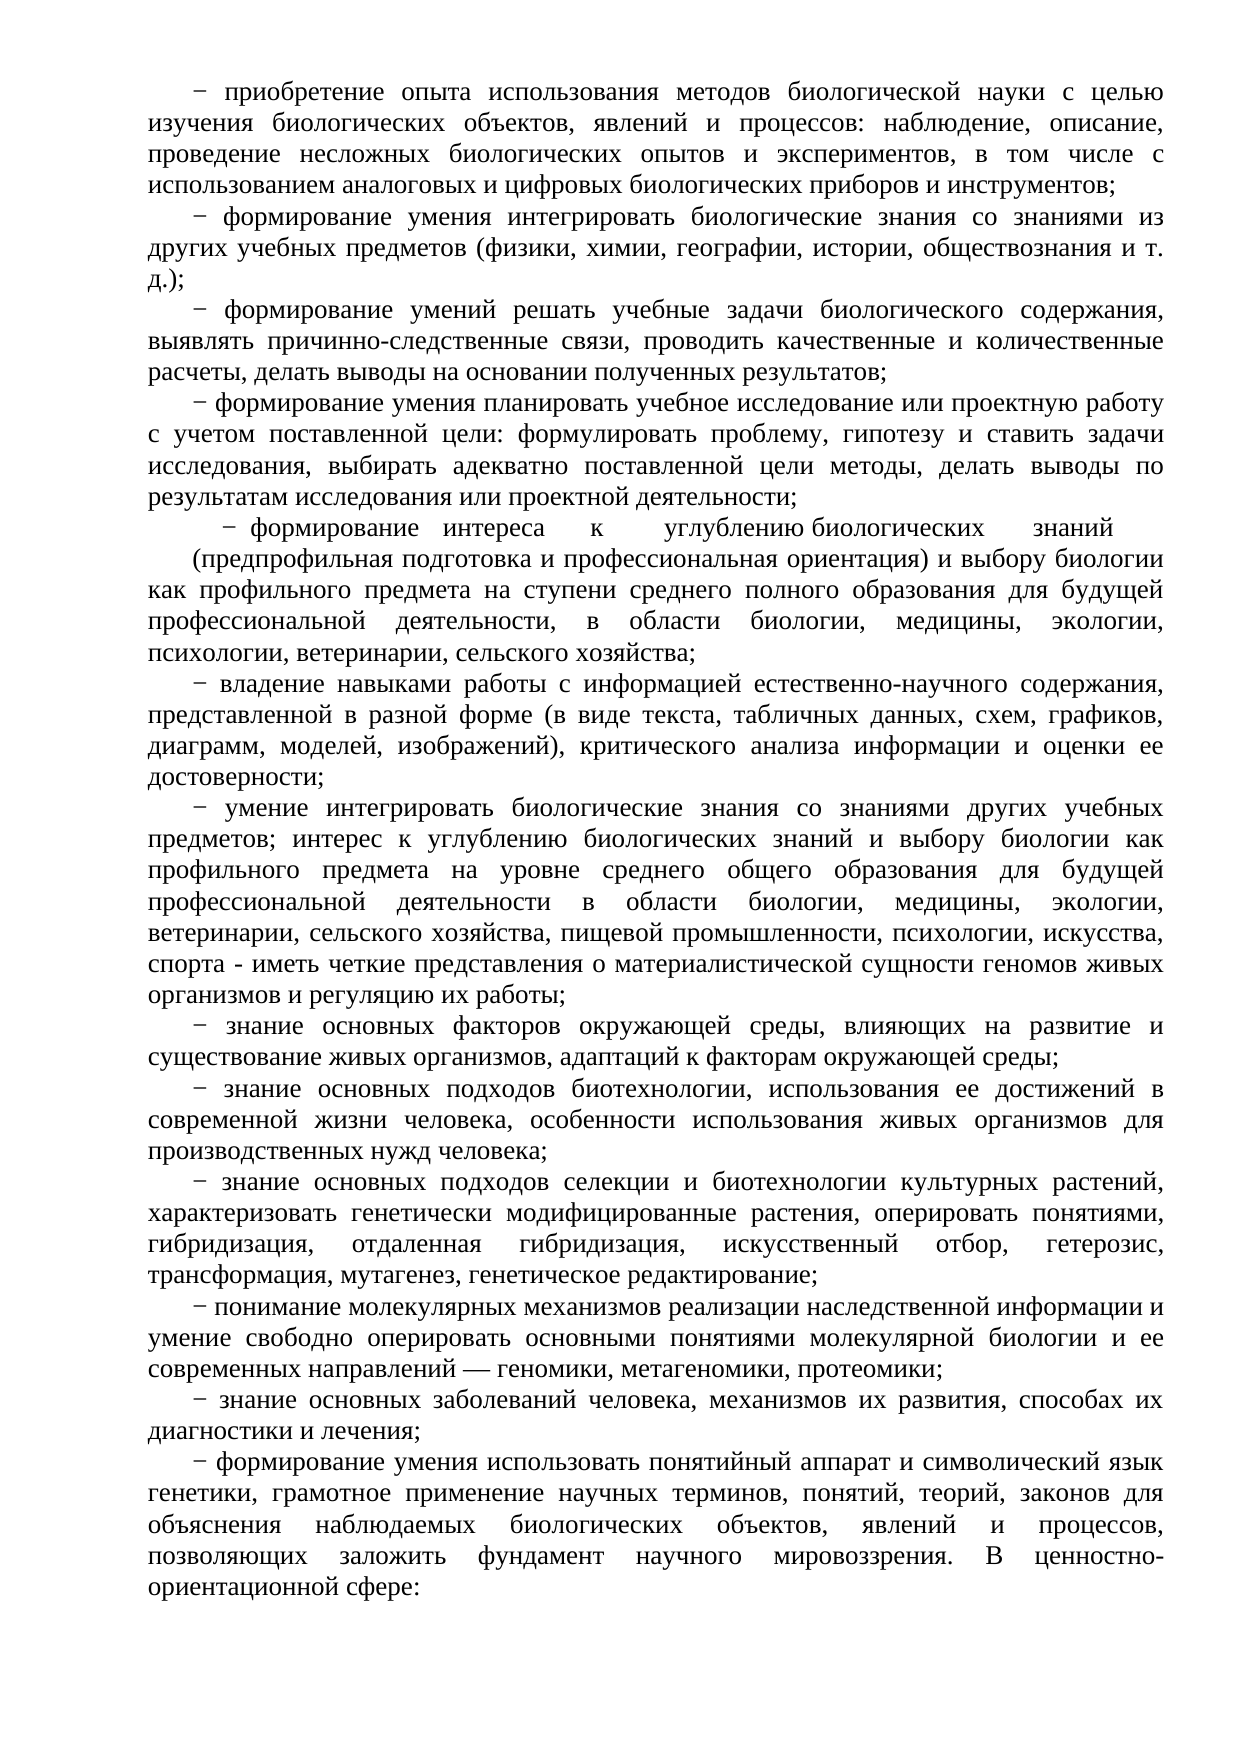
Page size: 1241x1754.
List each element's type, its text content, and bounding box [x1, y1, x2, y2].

text − знание основных заболеваний человека, механизмов их развития, способах их диагностики и лечения; [148, 1383, 1165, 1445]
text − формирование умения интегрировать биологические знания со знаниями из других учебных предметов (физики, химии, географии, истории, обществознания и т. д.); [148, 199, 1165, 293]
text − формирование умений решать учебные задачи биологического содержания, выявлять причинно-следственные связи, проводить качественные и количественные расчеты, делать выводы на основании полученных результатов; [148, 293, 1165, 386]
text (предпрофильная подготовка и профессиональная ориентация) и выбору биологии как профильного предмета на ступени среднего полного образования для будущей профессиональной деятельности, в области биологии, медицины, экологии, психологии, ветеринарии, сельского хозяйства; [148, 542, 1165, 667]
text − формирование интереса к углублению биологических знаний [148, 511, 1165, 542]
text − приобретение опыта использования методов биологической науки с целью изучения биологических объектов, явлений и процессов: наблюдение, описание, проведение несложных биологических опытов и экспериментов, в том числе с использованием аналоговых и цифровых биологических приборов и инструментов; [148, 75, 1165, 199]
text − знание основных подходов селекции и биотехнологии культурных растений, характеризовать генетически модифицированные растения, оперировать понятиями, гибридизация, отдаленная гибридизация, искусственный отбор, гетерозис, трансформация, мутагенез, генетическое редактирование; [148, 1165, 1165, 1290]
text − знание основных подходов биотехнологии, использования ее достижений в современной жизни человека, особенности использования живых организмов для производственных нужд человека; [148, 1072, 1165, 1165]
text − знание основных факторов окружающей среды, влияющих на развитие и существование живых организмов, адаптаций к факторам окружающей среды; [148, 1009, 1165, 1072]
text − понимание молекулярных механизмов реализации наследственной информации и умение свободно оперировать основными понятиями молекулярной биологии и ее современных направлений — геномики, метагеномики, протеомики; [148, 1290, 1165, 1383]
text − формирование умения планировать учебное исследование или проектную работу с учетом поставленной цели: формулировать проблему, гипотезу и ставить задачи исследования, выбирать адекватно поставленной цели методы, делать выводы по результатам исследования или проектной деятельности; [148, 386, 1165, 511]
text − формирование умения использовать понятийный аппарат и символический язык генетики, грамотное применение научных терминов, понятий, теорий, законов для объяснения наблюдаемых биологических объектов, явлений и процессов, позволяющих заложить фундамент научного мировоззрения. В ценностно-ориентационной сфере: [148, 1445, 1165, 1601]
text − умение интегрировать биологические знания со знаниями других учебных предметов; интерес к углублению биологических знаний и выбору биологии как профильного предмета на уровне среднего общего образования для будущей профессиональной деятельности в области биологии, медицины, экологии, ветеринарии, сельского хозяйства, пищевой промышленности, психологии, искусства, спорта - иметь четкие представления о материалистической сущности геномов живых организмов и регуляцию их работы; [148, 791, 1165, 1009]
text − владение навыками работы с информацией естественно-научного содержания, представленной в разной форме (в виде текста, табличных данных, схем, графиков, диаграмм, моделей, изображений), критического анализа информации и оценки ее достоверности; [148, 667, 1165, 791]
